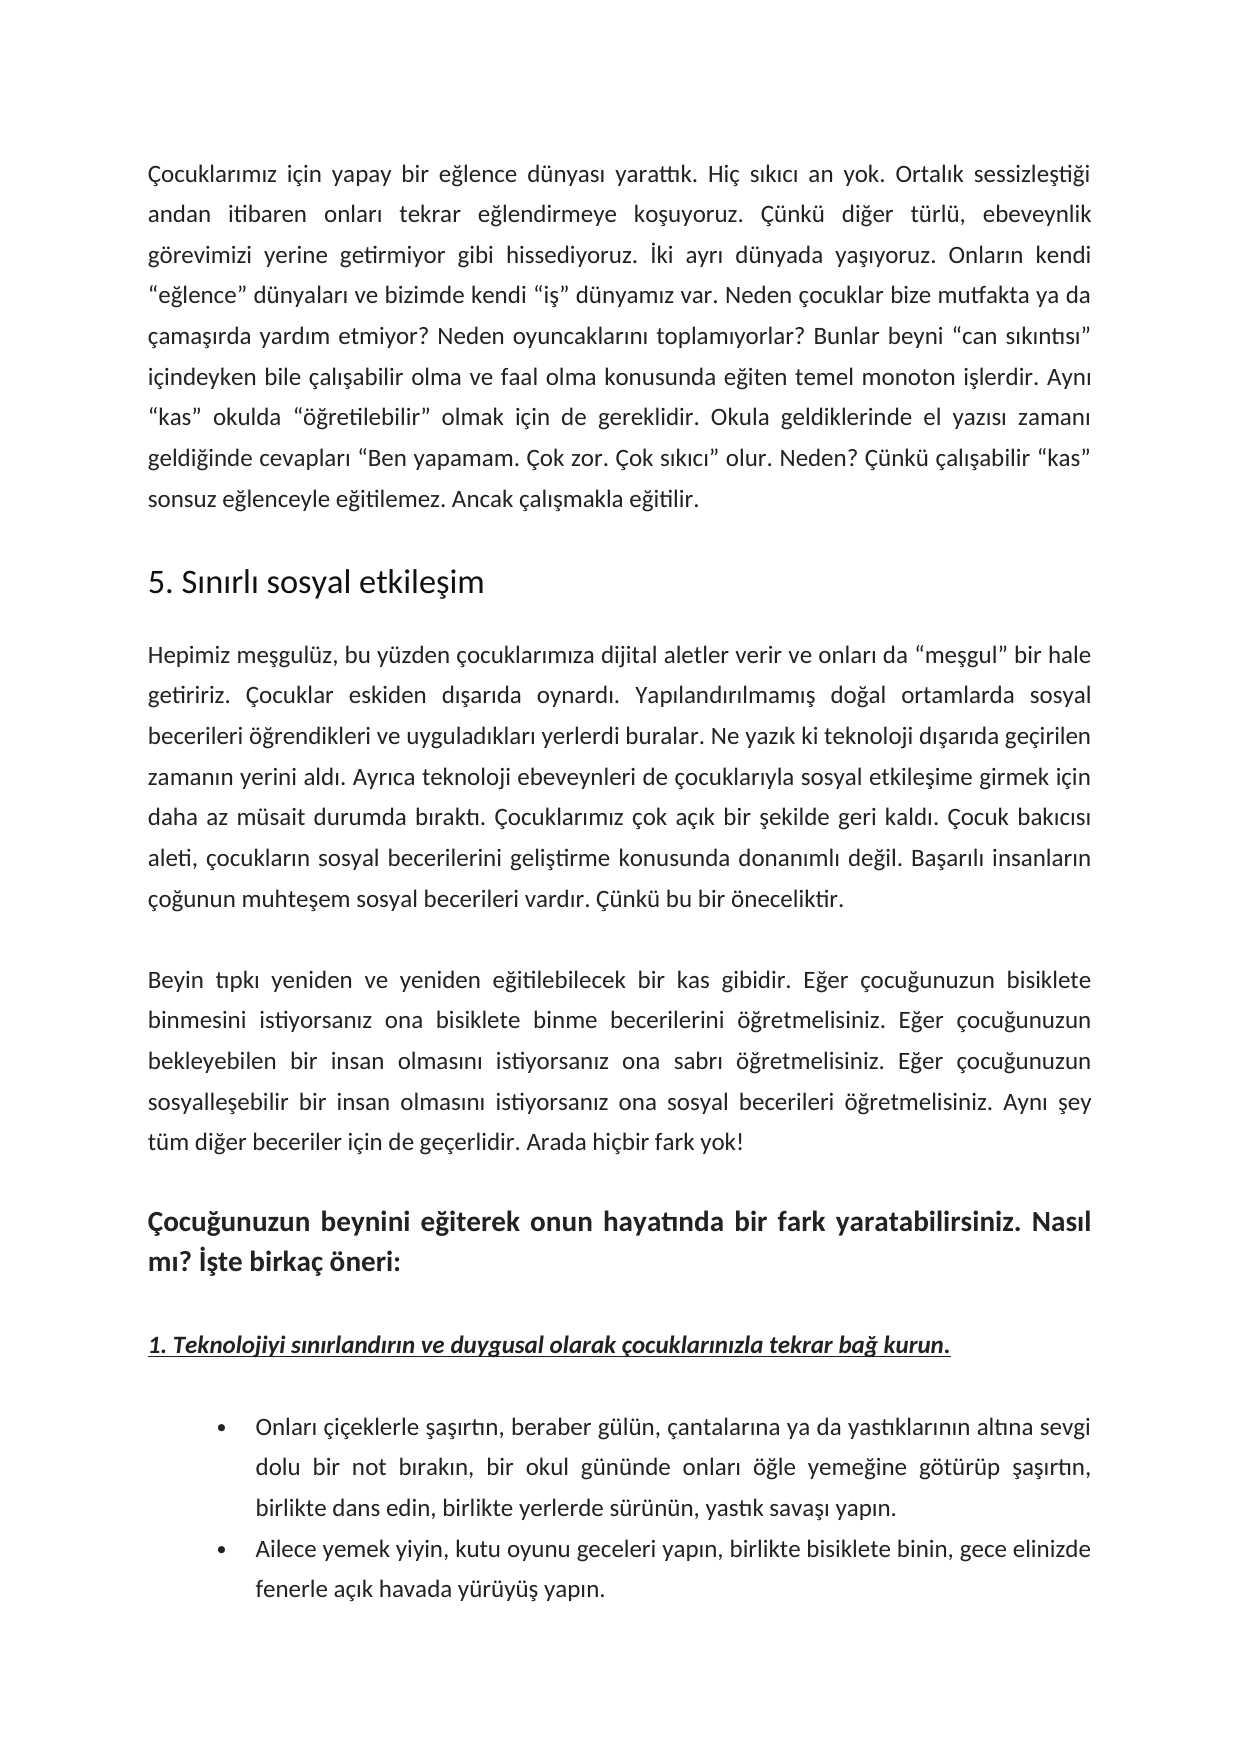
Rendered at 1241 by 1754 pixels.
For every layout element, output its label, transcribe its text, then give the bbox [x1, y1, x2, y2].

text Çocuklarımız için yapay bir eğlence dünyası yarattık. Hiç sıkıcı an yok. Ortalık sessizleştiği andan itibaren onları tekrar eğlendirmeye koşuyoruz. Çünkü diğer türlü, ebeveynlik görevimizi yerine getirmiyor gibi hissediyoruz. İki ayrı dünyada yaşıyoruz. Onların kendi “eğlence” dünyaları ve bizimde kendi “iş” dünyamız var. Neden çocuklar bize mutfakta ya da çamaşırda yardım etmiyor? Neden oyuncaklarını toplamıyorlar? Bunlar beyni “can sıkıntısı” içindeyken bile çalışabilir olma ve faal olma konusunda eğiten temel monoton işlerdir. Aynı “kas” okulda “öğretilebilir” olmak için de gereklidir. Okula geldiklerinde el yazısı zamanı geldiğinde cevapları “Ben yapamam. Çok zor. Çok sıkıcı” olur. Neden? Çünkü çalışabilir “kas” sonsuz eğlenceyle eğitilemez. Ancak çalışmakla eğitilir. [148, 148, 1093, 513]
text 5. Sınırlı sosyal etkileşim [148, 555, 1093, 602]
text 1. Teknolojiyi sınırlandırın ve duygusal olarak çocuklarınızla tekrar bağ kurun. [148, 1319, 1093, 1360]
list Onları çiçeklerle şaşırtın, beraber gülün, çantalarına ya da yastıklarının altına sevgi dolu bir not bırakın, bir okul gününde onları öğle yemeğine götürüp şaşırtın, birlikte dans edin, birlikte yerlerde sürünün, yastık savaşı yapın. [218, 1401, 1093, 1523]
list Ailece yemek yiyin, kutu oyunu geceleri yapın, birlikte bisiklete binin, gece elinizde fenerle açık havada yürüyüş yapın. [218, 1523, 1093, 1604]
text Beyin tıpkı yeniden ve yeniden eğitilebilecek bir kas gibidir. Eğer çocuğunuzun bisiklete binmesini istiyorsanız ona bisiklete binme becerilerini öğretmelisiniz. Eğer çocuğunuzun bekleyebilen bir insan olmasını istiyorsanız ona sabrı öğretmelisiniz. Eğer çocuğunuzun sosyalleşebilir bir insan olmasını istiyorsanız ona sosyal becerileri öğretmelisiniz. Aynı şey tüm diğer beceriler için de geçerlidir. Arada hiçbir fark yok! [148, 954, 1093, 1157]
text Çocuğunuzun beynini eğiterek onun hayatında bir fark yaratabilirsiniz. Nasıl mı? İşte birkaç öneri: [148, 1198, 1093, 1279]
text Hepimiz meşgulüz, bu yüzden çocuklarımıza dijital aletler verir ve onları da “meşgul” bir hale getiririz. Çocuklar eskiden dışarıda oynardı. Yapılandırılmamış doğal ortamlarda sosyal becerileri öğrendikleri ve uyguladıkları yerlerdi buralar. Ne yazık ki teknoloji dışarıda geçirilen zamanın yerini aldı. Ayrıca teknoloji ebeveynleri de çocuklarıyla sosyal etkileşime girmek için daha az müsait durumda bıraktı. Çocuklarımız çok açık bir şekilde geri kaldı. Çocuk bakıcısı aleti, çocukların sosyal becerilerini geliştirme konusunda donanımlı değil. Başarılı insanların çoğunun muhteşem sosyal becerileri vardır. Çünkü bu bir öneceliktir. [148, 629, 1093, 913]
